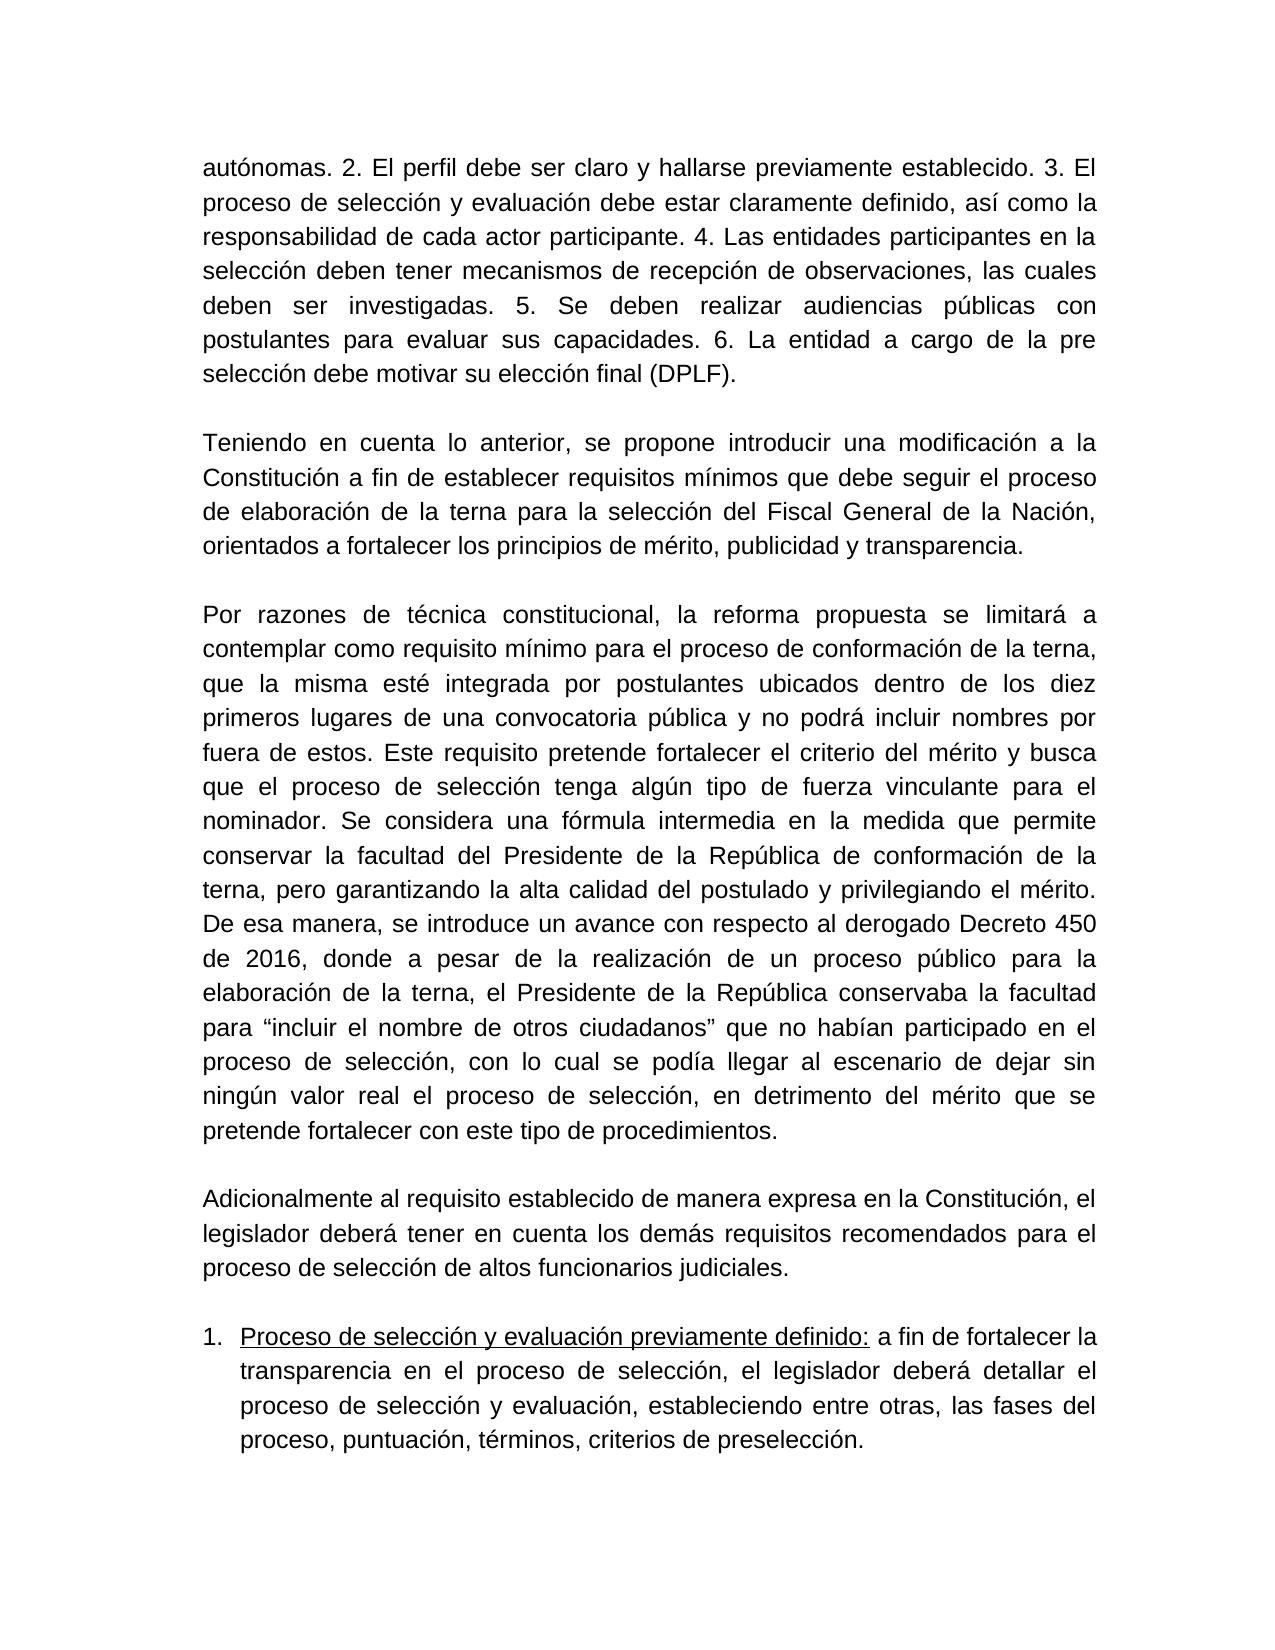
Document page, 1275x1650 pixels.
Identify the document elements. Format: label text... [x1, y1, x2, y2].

text Por razones de técnica constitucional, la reforma propuesta se limitará a contemplar como requisito mínimo para el proceso de conformación de la terna, que la misma esté integrada por postulantes ubicados dentro de los diez primeros lugares de una convocatoria pública y no podrá incluir nombres por fuera de estos. Este requisito pretende fortalecer el criterio del mérito y busca que el proceso de selección tenga algún tipo de fuerza vinculante para el nominador. Se considera una fórmula intermedia en la medida que permite conservar la facultad del Presidente de la República de conformación de la terna, pero garantizando la alta calidad del postulado y privilegiando el mérito. De esa manera, se introduce un avance con respecto al derogado Decreto 450 de 2016, donde a pesar de la realización de un proceso público para la elaboración de la terna, el Presidente de la República conservaba la facultad para “incluir el nombre de otros ciudadanos” que no habían participado en el proceso de selección, con lo cual se podía llegar al escenario de dejar sin ningún valor real el proceso de selección, en detrimento del mérito que se pretende fortalecer con este tipo de procedimientos. [202, 594, 1098, 1144]
text Teniendo en cuenta lo anterior, se propone introducir una modificación a la Constitución a fin de establecer requisitos mínimos que debe seguir el proceso de elaboración de la terna para la selección del Fiscal General de la Nación, orientados a fortalecer los principios de mérito, publicidad y transparencia. [202, 423, 1098, 560]
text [202, 148, 1098, 388]
text Adicionalmente al requisito establecido de manera expresa en la Constitución, el legislador deberá tener en cuenta los demás requisitos recomendados para el proceso de selección de altos funcionarios judiciales. [202, 1179, 1098, 1282]
list Proceso de selección y evaluación previamente definido: a fin de fortalecer la transparencia en el proceso de selección, el legislador deberá detallar el proceso de selección y evaluación, estableciendo entre otras, las fases del proceso, puntuación, términos, criterios de preselección. [202, 1316, 1098, 1454]
